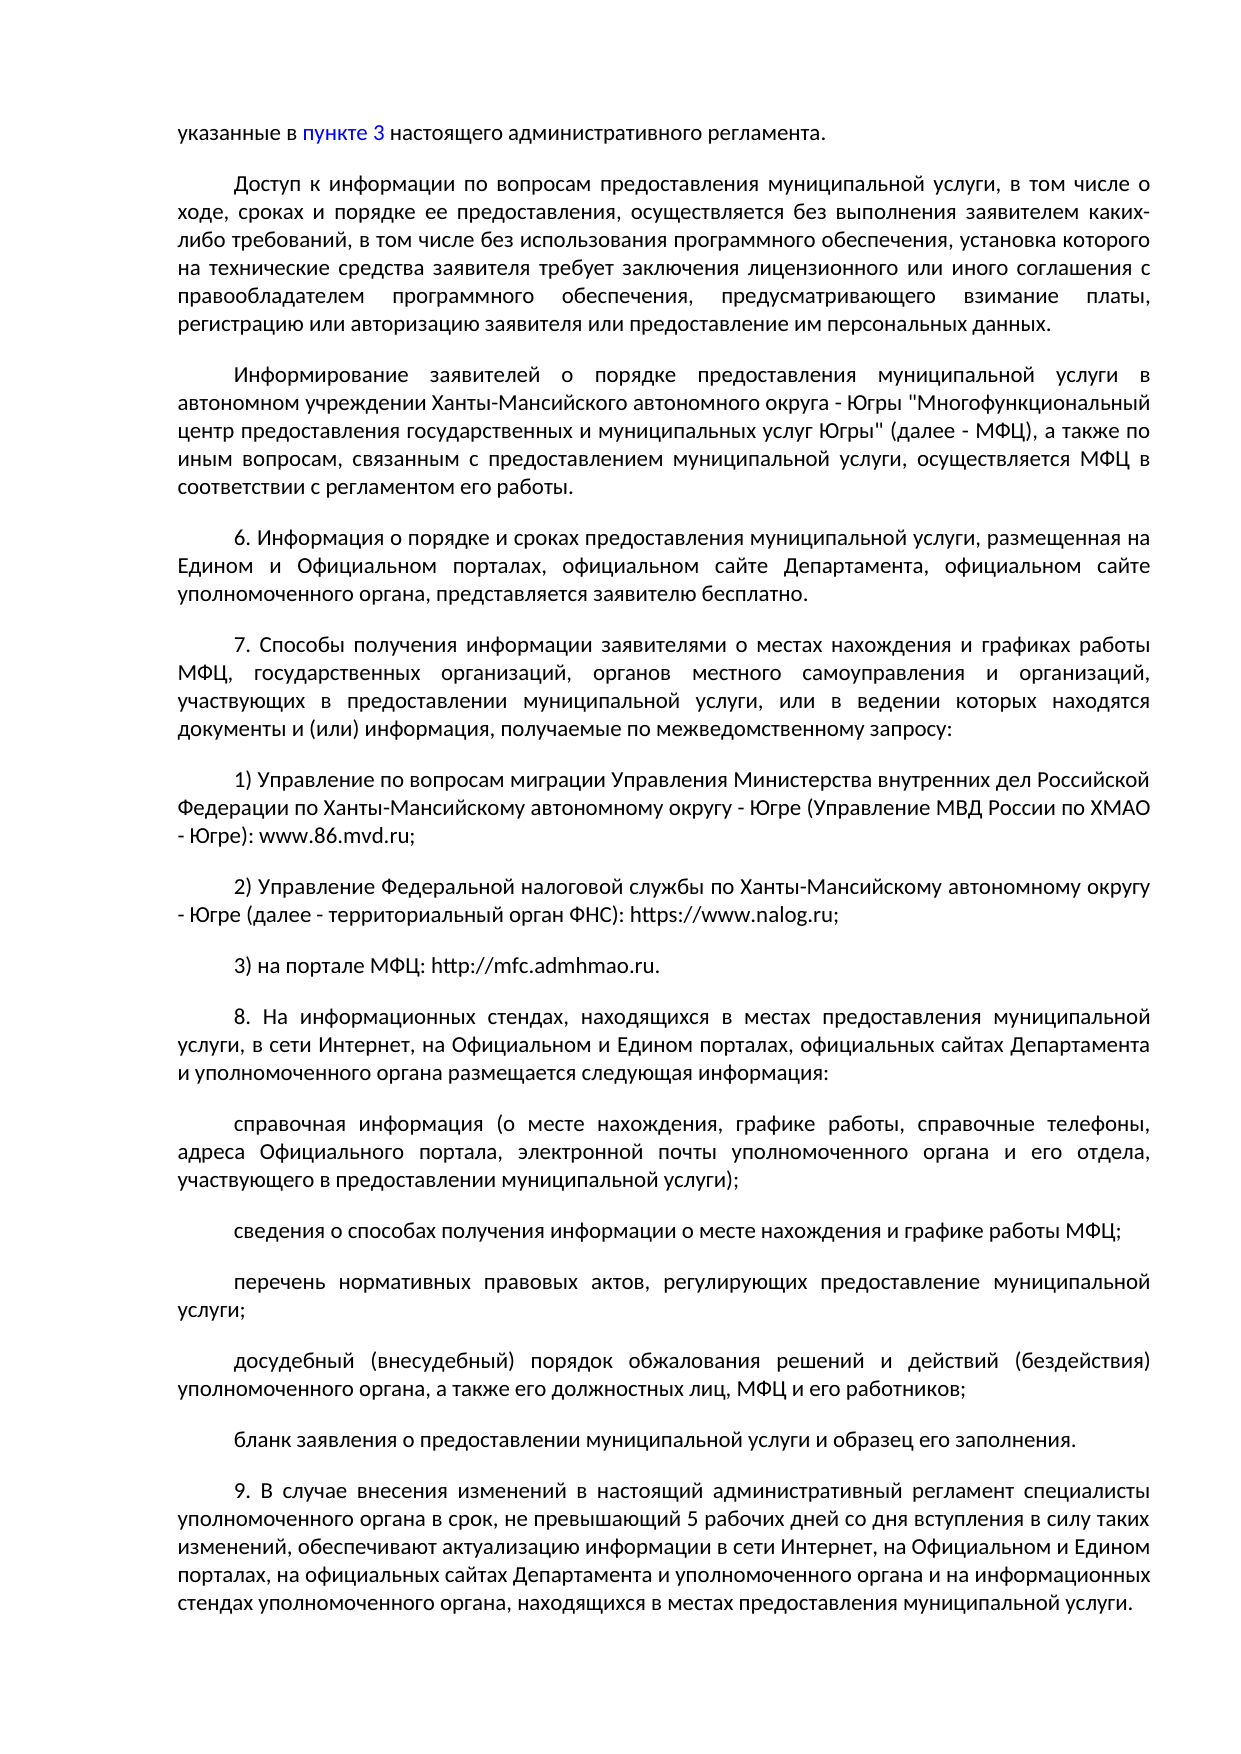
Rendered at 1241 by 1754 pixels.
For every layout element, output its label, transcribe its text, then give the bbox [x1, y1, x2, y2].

text 3) на портале МФЦ: http://mfc.admhmao.ru. [177, 951, 1152, 979]
text 8. На информационных стендах, находящихся в местах предоставления муниципальной услуги, в сети Интернет, на Официальном и Едином порталах, официальных сайтах Департамента и уполномоченного органа размещается следующая информация: [177, 1002, 1152, 1086]
text 9. В случае внесения изменений в настоящий административный регламент специалисты уполномоченного органа в срок, не превышающий 5 рабочих дней со дня вступления в силу таких изменений, обеспечивают актуализацию информации в сети Интернет, на Официальном и Едином порталах, на официальных сайтах Департамента и уполномоченного органа и на информационных стендах уполномоченного органа, находящихся в местах предоставления муниципальной услуги. [177, 1476, 1152, 1616]
text 1) Управление по вопросам миграции Управления Министерства внутренних дел Российской Федерации по Ханты-Мансийскому автономному округу - Югре (Управление МВД России по ХМАО - Югре): www.86.mvd.ru; [177, 765, 1152, 849]
text 7. Способы получения информации заявителями о местах нахождения и графиках работы МФЦ, государственных организаций, органов местного самоуправления и организаций, участвующих в предоставлении муниципальной услуги, или в ведении которых находятся документы и (или) информация, получаемые по межведомственному запросу: [177, 630, 1152, 742]
text 2) Управление Федеральной налоговой службы по Ханты-Мансийскому автономному округу - Югре (далее - территориальный орган ФНС): https://www.nalog.ru; [177, 872, 1152, 928]
text Доступ к информации по вопросам предоставления муниципальной услуги, в том числе о ходе, сроках и порядке ее предоставления, осуществляется без выполнения заявителем каких-либо требований, в том числе без использования программного обеспечения, установка которого на технические средства заявителя требует заключения лицензионного или иного соглашения с правообладателем программного обеспечения, предусматривающего взимание платы, регистрацию или авторизацию заявителя или предоставление им персональных данных. [177, 169, 1152, 337]
text Информирование заявителей о порядке предоставления муниципальной услуги в автономном учреждении Ханты-Мансийского автономного округа - Югры "Многофункциональный центр предоставления государственных и муниципальных услуг Югры" (далее - МФЦ), а также по иным вопросам, связанным с предоставлением муниципальной услуги, осуществляется МФЦ в соответствии с регламентом его работы. [177, 360, 1152, 500]
text 6. Информация о порядке и сроках предоставления муниципальной услуги, размещенная на Едином и Официальном порталах, официальном сайте Департамента, официальном сайте уполномоченного органа, представляется заявителю бесплатно. [177, 523, 1152, 607]
text досудебный (внесудебный) порядок обжалования решений и действий (бездействия) уполномоченного органа, а также его должностных лиц, МФЦ и его работников; [177, 1346, 1152, 1402]
text перечень нормативных правовых актов, регулирующих предоставление муниципальной услуги; [177, 1267, 1152, 1323]
text бланк заявления о предоставлении муниципальной услуги и образец его заполнения. [177, 1425, 1152, 1453]
text сведения о способах получения информации о месте нахождения и графике работы МФЦ; [177, 1216, 1152, 1244]
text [177, 118, 1152, 146]
text справочная информация (о месте нахождения, графике работы, справочные телефоны, адреса Официального портала, электронной почты уполномоченного органа и его отдела, участвующего в предоставлении муниципальной услуги); [177, 1109, 1152, 1193]
